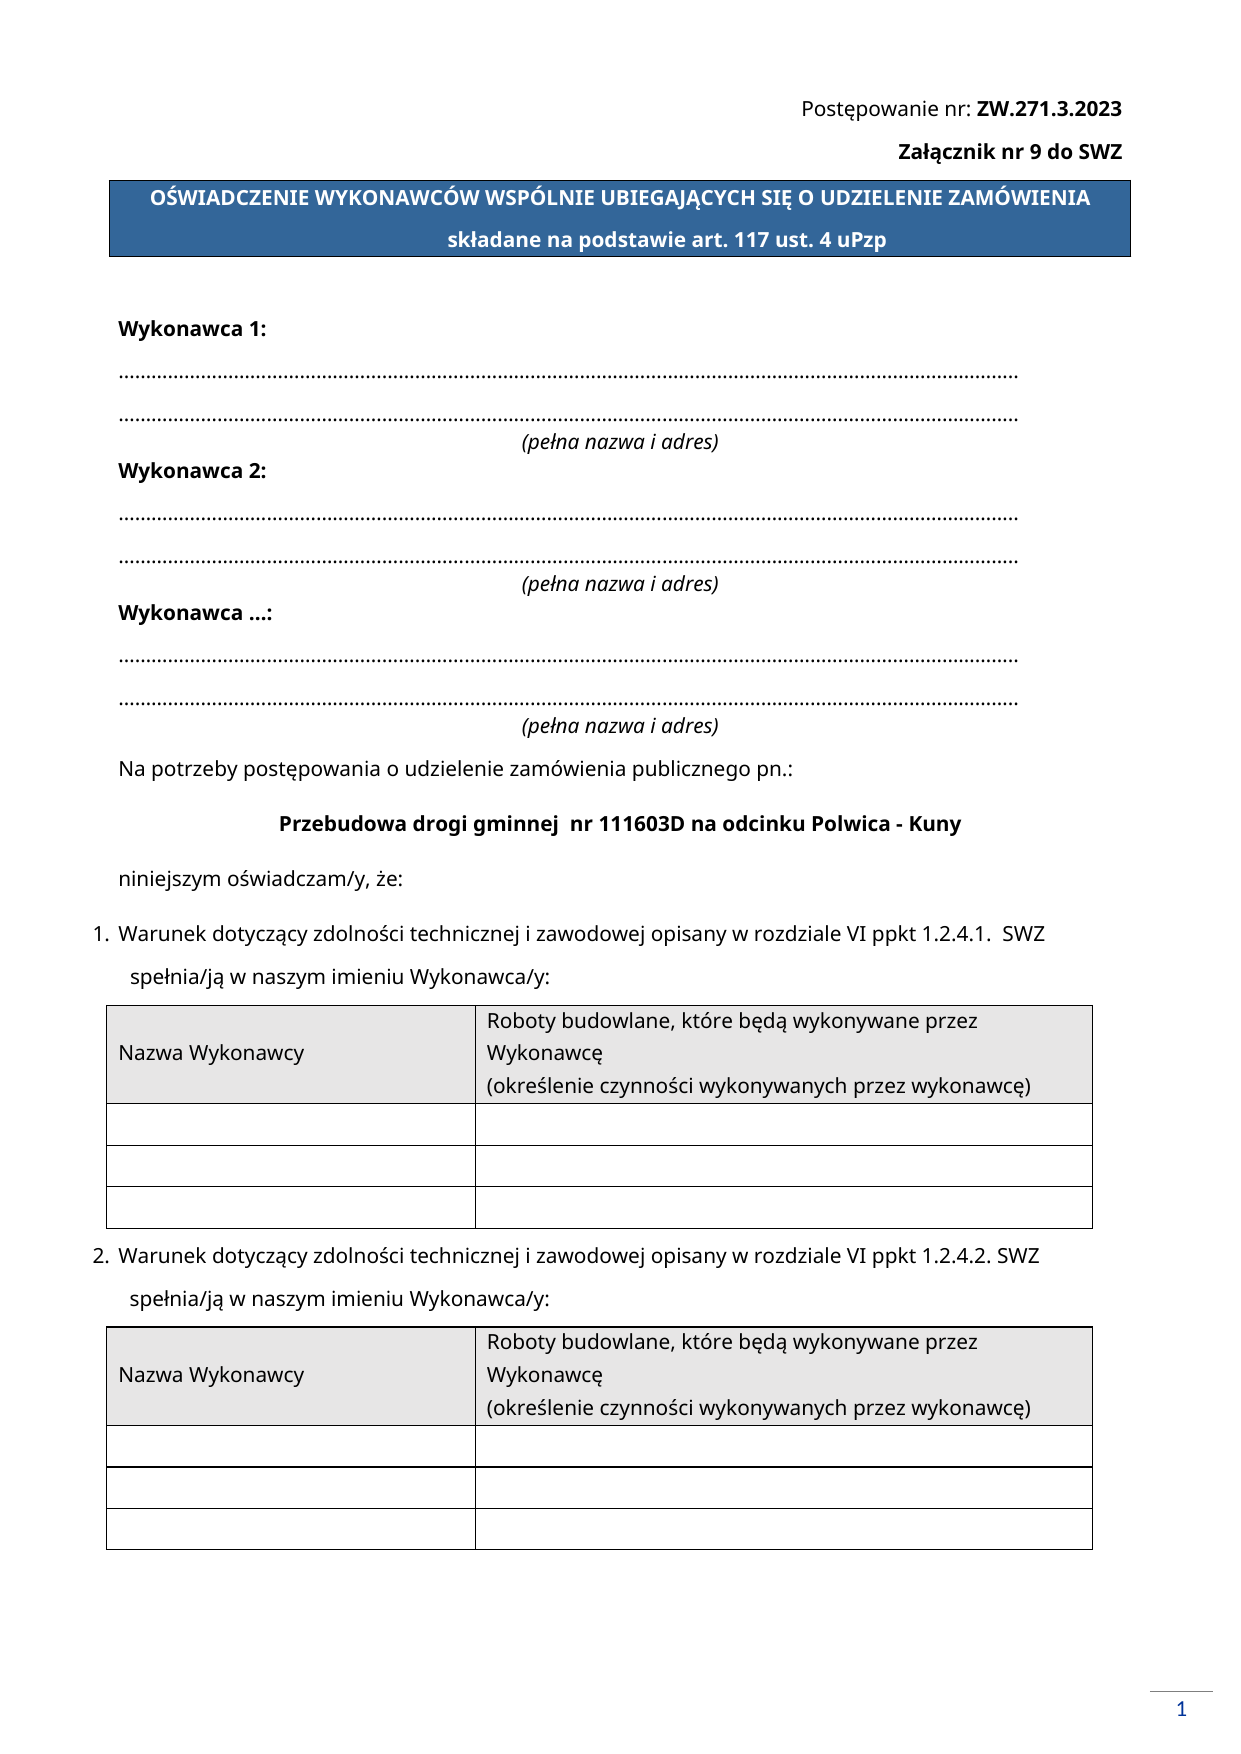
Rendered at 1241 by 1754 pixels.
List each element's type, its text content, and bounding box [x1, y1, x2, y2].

text ……………………………………………………………………………………………………………………………………………….. [118, 356, 1137, 385]
text OŚWIADCZENIE WYKONAWCÓW WSPÓLNIE UBIEGAJĄCYCH SIĘ O UDZIELENIE ZAMÓWIENIA składane na podstawie art. 117 ust. 4 uPzp [110, 181, 1130, 256]
table_cell [476, 1146, 1092, 1186]
text (pełna nazwa i adres) [118, 569, 1122, 598]
text ……………………………………………………………………………………………………………………………………………….. [118, 683, 1137, 712]
text Wykonawca …: [118, 598, 1122, 626]
text ……………………………………………………………………………………………………………………………………………….. [118, 498, 1137, 527]
table_cell [107, 1146, 475, 1186]
text ……………………………………………………………………………………………………………………………………………….. [118, 641, 1137, 669]
text Załącznik nr 9 do SWZ [118, 137, 1122, 166]
table_cell [107, 1104, 475, 1145]
table_cell [476, 1468, 1092, 1508]
table_header Roboty budowlane, które będą wykonywane przez Wykonawcę (określenie czynności wykonywanych przez wykonawcę) [476, 1328, 1092, 1425]
text Postępowanie nr: ZW.271.3.2023 [118, 94, 1122, 123]
text ……………………………………………………………………………………………………………………………………………….. [118, 399, 1137, 427]
table_header Roboty budowlane, które będą wykonywane przez Wykonawcę (określenie czynności wykonywanych przez wykonawcę) [476, 1006, 1092, 1103]
table_cell [476, 1187, 1092, 1228]
text (pełna nazwa i adres) [118, 712, 1122, 740]
table_header Nazwa Wykonawcy [107, 1328, 475, 1425]
text ……………………………………………………………………………………………………………………………………………….. [118, 541, 1137, 569]
table_cell [107, 1509, 475, 1549]
text Przebudowa drogi gminnej nr 111603D na odcinku Polwica - Kuny [118, 809, 1122, 838]
text niniejszym oświadczam/y, że: [118, 864, 1122, 893]
table_cell [107, 1426, 475, 1466]
table_cell [476, 1426, 1092, 1466]
table_cell [107, 1468, 475, 1508]
table_cell [476, 1509, 1092, 1549]
text Wykonawca 1: [118, 314, 1122, 342]
text (pełna nazwa i adres) [118, 427, 1122, 456]
list Warunek dotyczący zdolności technicznej i zawodowej opisany w rozdziale VI ppkt 1.2.4.1. SWZ spełnia/ją w naszym imieniu Wykonawca/y: [92, 919, 1122, 991]
text Na potrzeby postępowania o udzielenie zamówienia publicznego pn.: [118, 754, 1122, 783]
table_cell [107, 1187, 475, 1228]
table_cell [476, 1104, 1092, 1145]
table_header Nazwa Wykonawcy [107, 1006, 475, 1103]
text Wykonawca 2: [118, 456, 1122, 484]
list Warunek dotyczący zdolności technicznej i zawodowej opisany w rozdziale VI ppkt 1.2.4.2. SWZ spełnia/ją w naszym imieniu Wykonawca/y: [92, 1241, 1122, 1312]
